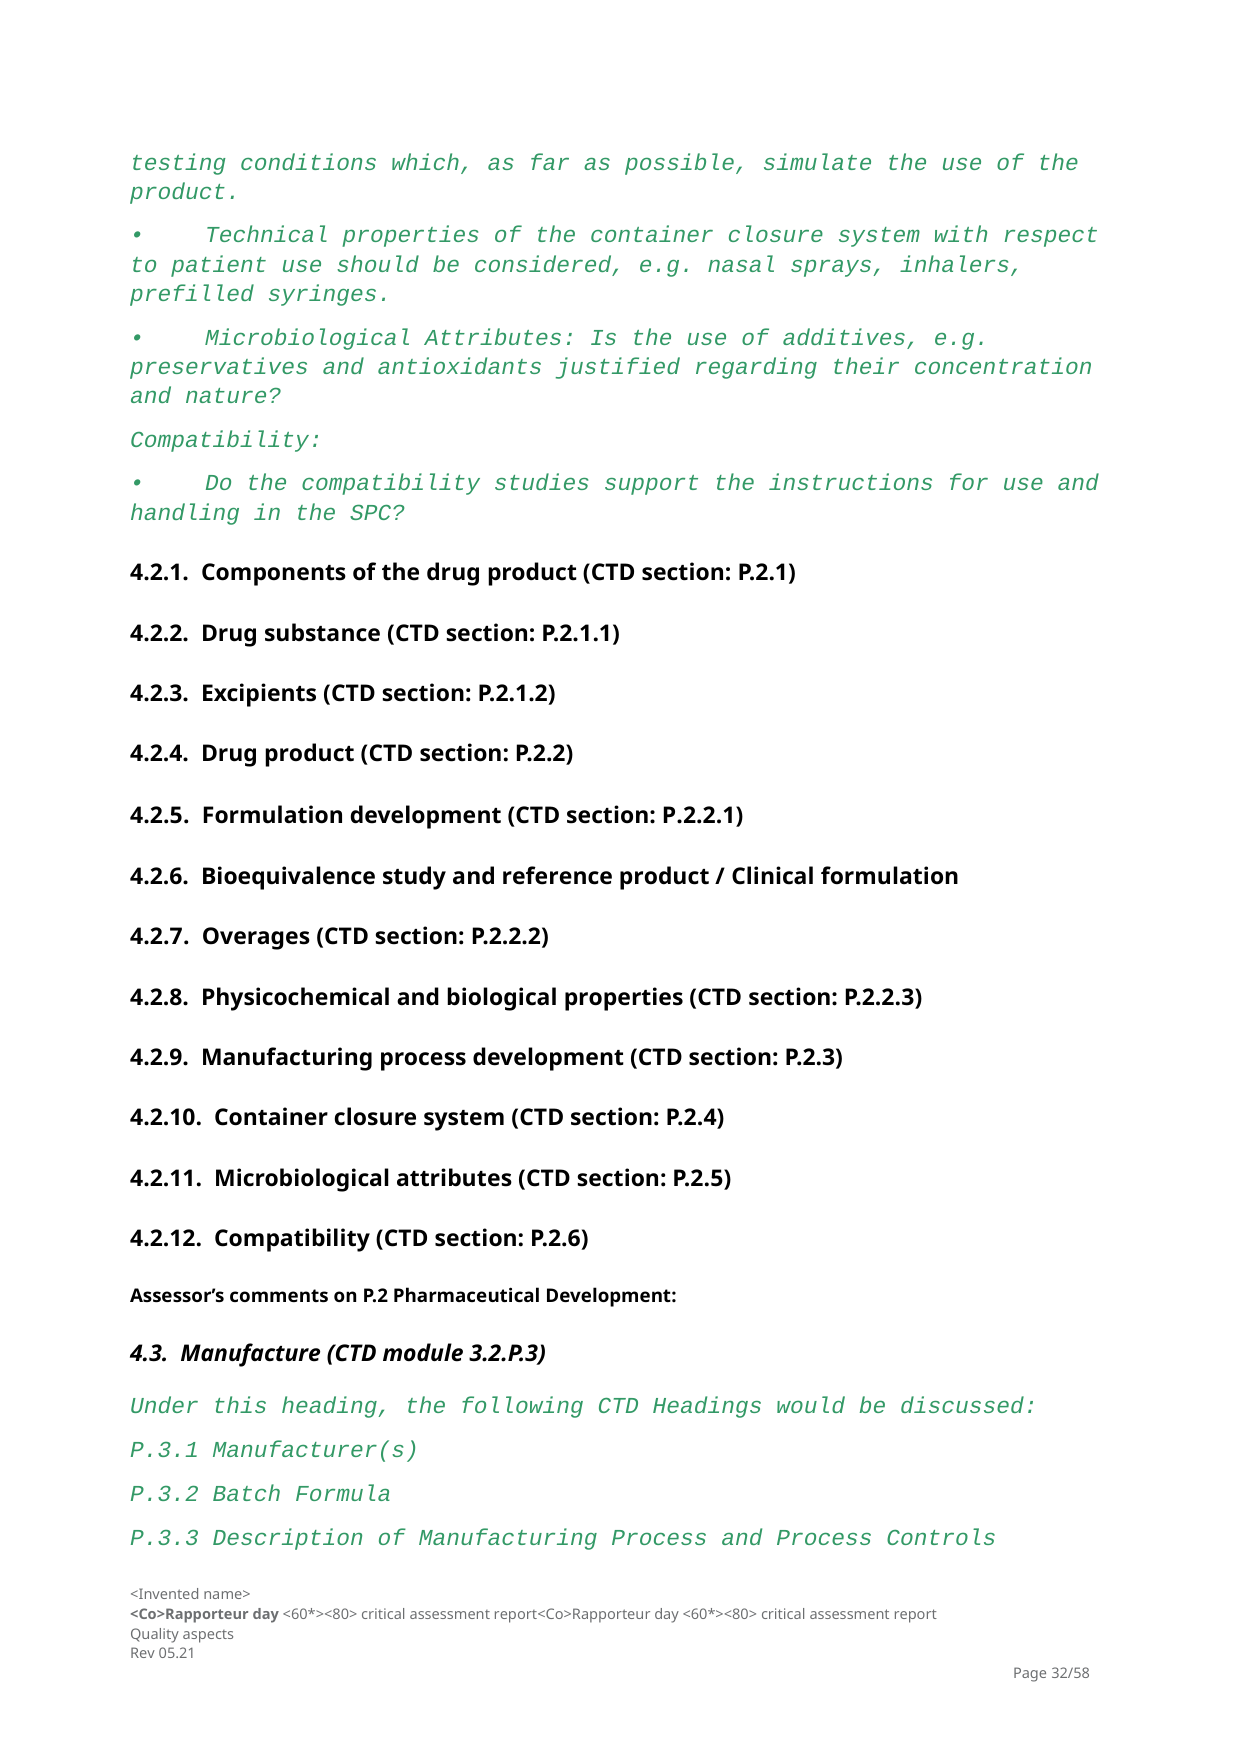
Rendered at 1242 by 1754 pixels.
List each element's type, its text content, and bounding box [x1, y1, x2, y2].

subtitle Drug substance (CTD section: P.2.1.1) [130, 616, 1112, 648]
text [130, 148, 1112, 206]
subtitle Drug product (CTD section: P.2.2) [130, 737, 1112, 768]
subtitle Microbiological attributes (CTD section: P.2.5) [130, 1162, 1112, 1193]
text • Do the compatibility studies support the instructions for use and handling in the SPC? [130, 468, 1112, 527]
subtitle Physicochemical and biological properties (CTD section: P.2.2.3) [130, 981, 1112, 1012]
subtitle Assessor’s comments on P.2 Pharmaceutical Development: [130, 1283, 1112, 1308]
subtitle Overages (CTD section: P.2.2.2) [130, 920, 1112, 951]
subtitle Excipients (CTD section: P.2.1.2) [130, 677, 1112, 708]
text Under this heading, the following CTD Headings would be discussed: [130, 1391, 1112, 1421]
subtitle Components of the drug product (CTD section: P.2.1) [130, 556, 1112, 587]
subtitle Container closure system (CTD section: P.2.4) [130, 1101, 1112, 1133]
subtitle Formulation development (CTD section: P.2.2.1) [130, 798, 1112, 831]
text • Technical properties of the container closure system with respect to patient use should be considered, e.g. nasal sprays, inhalers, prefilled syringes. [130, 221, 1112, 308]
subtitle Bioequivalence study and reference product / Clinical formulation [130, 860, 1112, 891]
text • Microbiological Attributes: Is the use of additives, e.g. preservatives and antioxidants justified regarding their concentration and nature? [130, 323, 1112, 410]
subtitle Compatibility (CTD section: P.2.6) [130, 1222, 1112, 1253]
text Compatibility: [130, 425, 1112, 454]
text P.3.2 Batch Formula [130, 1479, 1112, 1508]
subtitle Manufacture (CTD module 3.2.P.3) [130, 1337, 1112, 1368]
text P.3.3 Description of Manufacturing Process and Process Controls [130, 1523, 1112, 1552]
text P.3.1 Manufacturer(s) [130, 1435, 1112, 1464]
subtitle Manufacturing process development (CTD section: P.2.3) [130, 1041, 1112, 1072]
